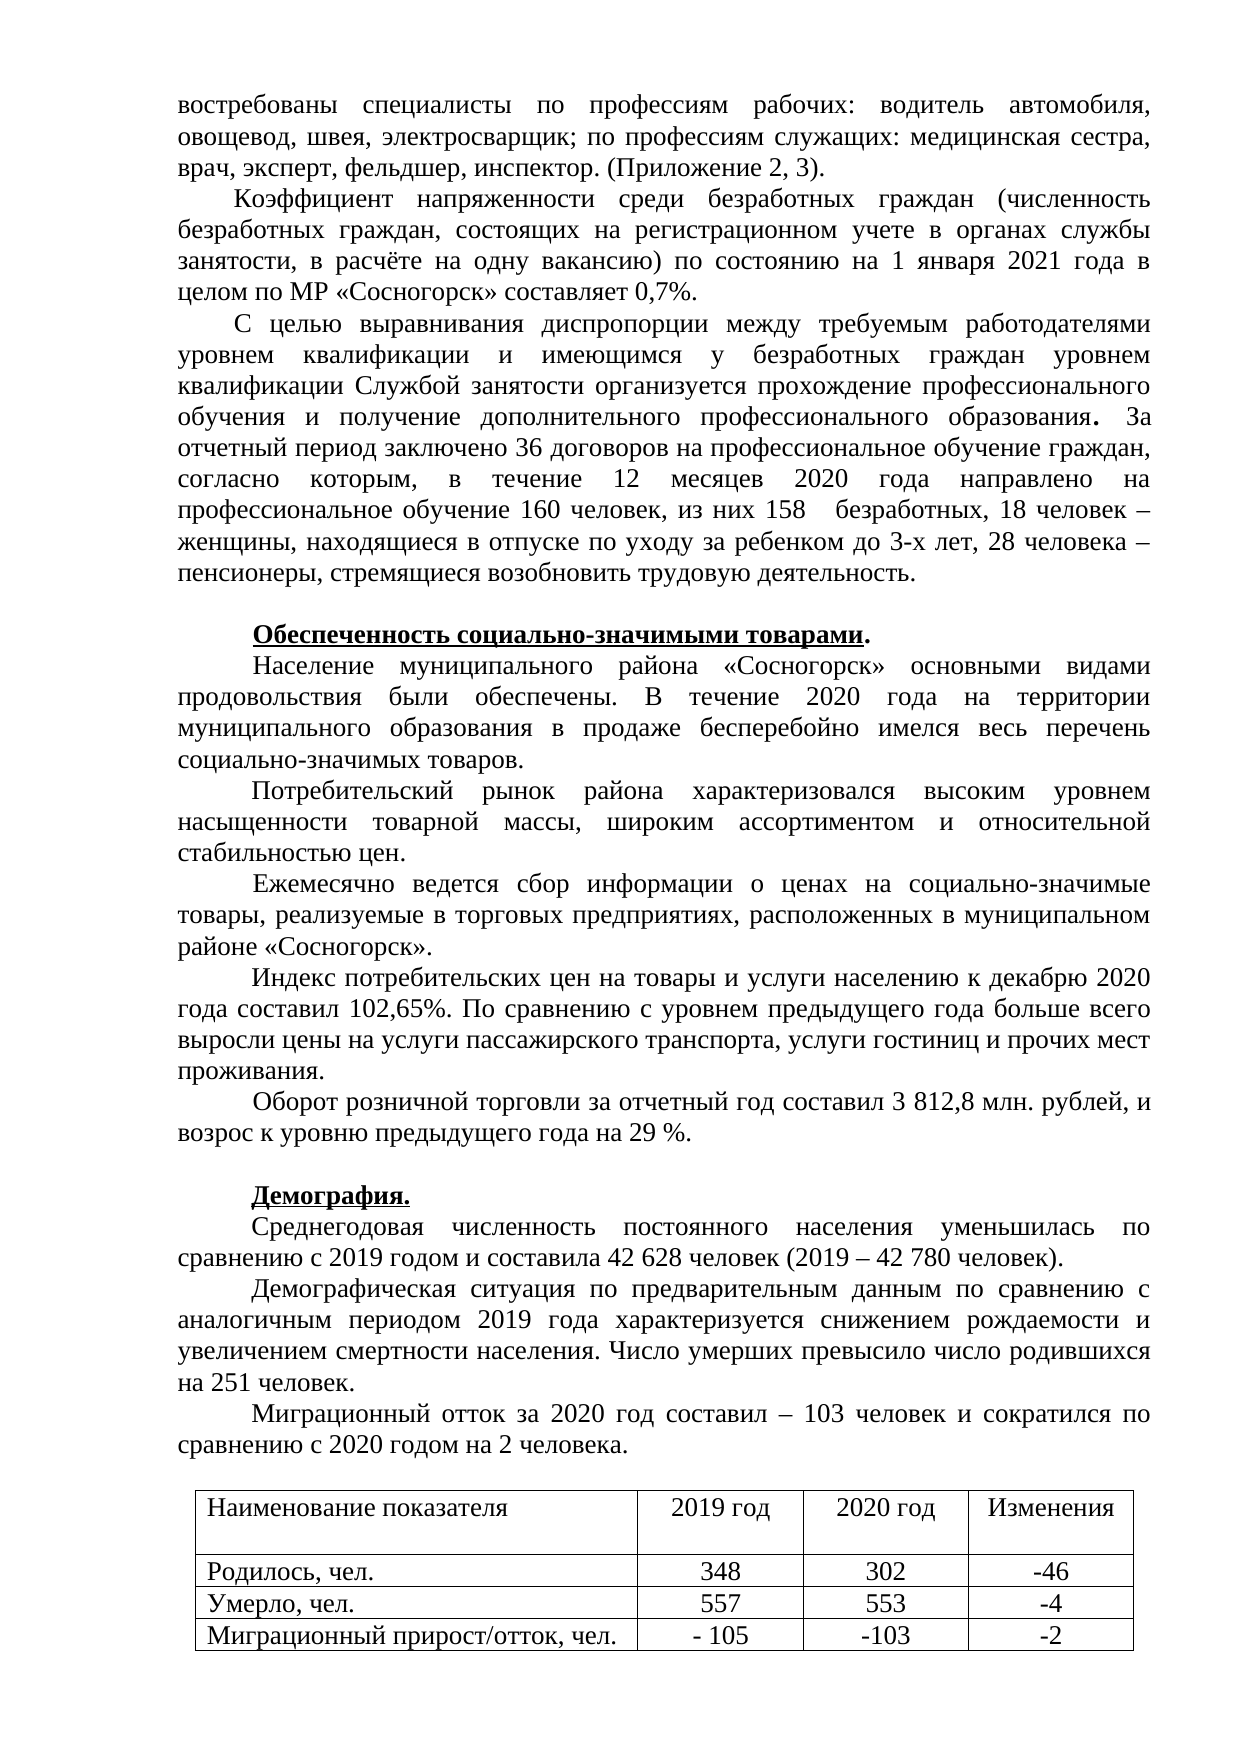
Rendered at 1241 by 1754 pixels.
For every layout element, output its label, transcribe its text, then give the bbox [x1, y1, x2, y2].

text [177, 89, 1152, 182]
text Демографическая ситуация по предварительным данным по сравнению с аналогичным периодом 2019 года характеризуется снижением рождаемости и увеличением смертности населения. Число умерших превысило число родившихся на 251 человек. [177, 1272, 1152, 1397]
table_header Наименование показателя [196, 1491, 637, 1553]
text С целью выравнивания диспропорции между требуемым работодателями уровнем квалификации и имеющимся у безработных граждан уровнем квалификации Службой занятости организуется прохождение профессионального обучения и получение дополнительного профессионального образования. За отчетный период заключено 36 договоров на профессиональное обучение граждан, согласно которым, в течение 12 месяцев 2020 года направлено на профессиональное обучение 160 человек, из них 158 безработных, 18 человек – женщины, находящиеся в отпуске по уходу за ребенком до 3-х лет, 28 человека – пенсионеры, стремящиеся возобновить трудовую деятельность. [177, 307, 1152, 587]
table_header 2019 год [638, 1491, 803, 1553]
table_header 2020 год [804, 1491, 968, 1553]
text Обеспеченность социально-значимыми товарами. [177, 618, 1152, 649]
text Ежемесячно ведется сбор информации о ценах на социально-значимые товары, реализуемые в торговых предприятиях, расположенных в муниципальном районе «Сосногорск». [177, 867, 1152, 961]
text Индекс потребительских цен на товары и услуги населению к декабрю 2020 года составил 102,65%. По сравнению с уровнем предыдущего года больше всего выросли цены на услуги пассажирского транспорта, услуги гостиниц и прочих мест проживания. [177, 961, 1152, 1085]
text Оборот розничной торговли за отчетный год составил 3 812,8 млн. рублей, и возрос к уровню предыдущего года на 29 %. [177, 1085, 1152, 1148]
text Население муниципального района «Сосногорск» основными видами продовольствия были обеспечены. В течение 2020 года на территории муниципального образования в продаже бесперебойно имелся весь перечень социально-значимых товаров. [177, 649, 1152, 774]
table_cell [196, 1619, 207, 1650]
text Среднегодовая численность постоянного населения уменьшилась по сравнению с 2019 годом и составила 42 628 человек (2019 – 42 780 человек). [177, 1210, 1152, 1272]
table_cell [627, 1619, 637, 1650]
text Демография. [177, 1179, 1152, 1210]
text Коэффициент напряженности среди безработных граждан (численность безработных граждан, состоящих на регистрационном учете в органах службы занятости, в расчёте на одну вакансию) по состоянию на 1 января 2021 года в целом по МР «Сосногорск» составляет 0,7%. [177, 182, 1152, 307]
text Потребительский рынок района характеризовался высоким уровнем насыщенности товарной массы, широким ассортиментом и относительной стабильностью цен. [177, 774, 1152, 867]
text Миграционный отток за 2020 год составил – 103 человек и сократился по сравнению с 2020 годом на 2 человека. [177, 1397, 1152, 1459]
